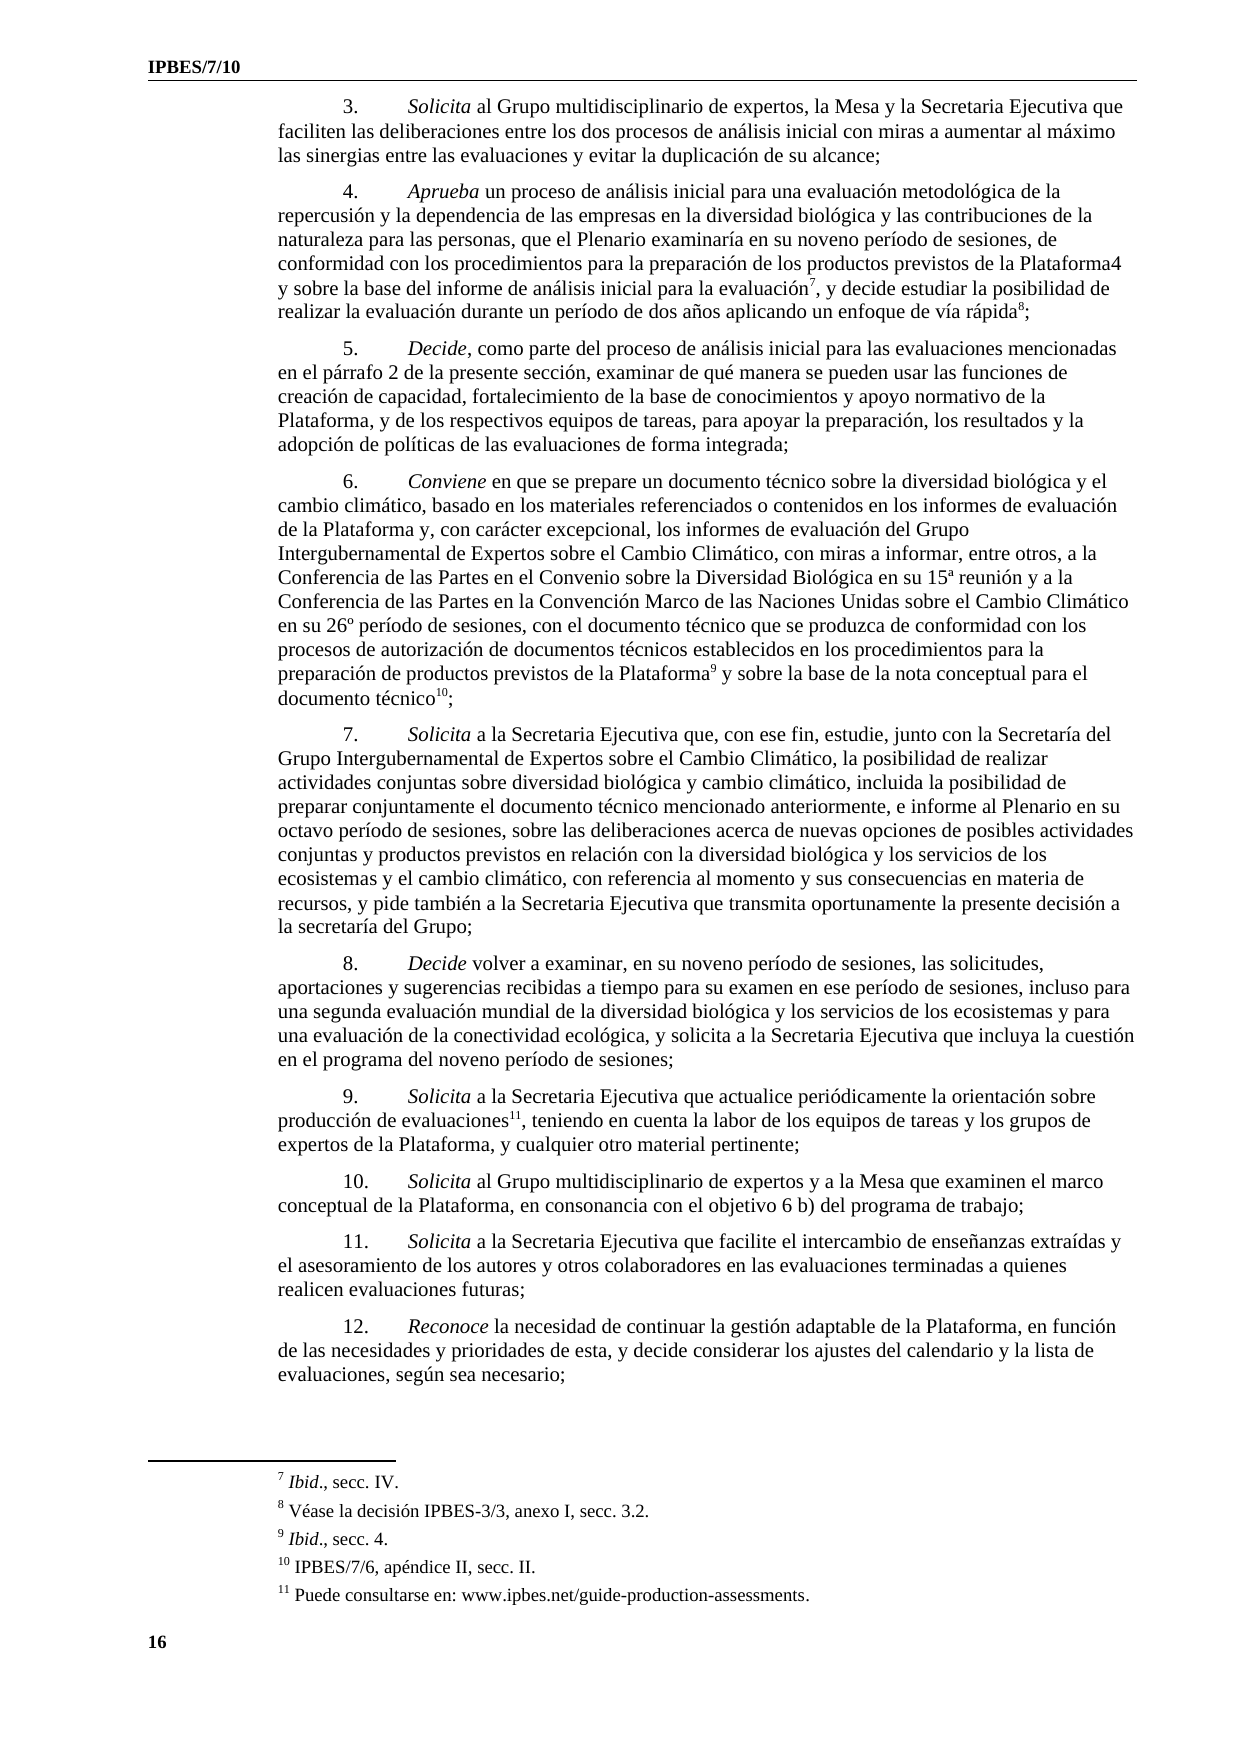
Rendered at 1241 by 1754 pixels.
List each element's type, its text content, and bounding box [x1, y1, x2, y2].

text 12. Reconoce la necesidad de continuar la gestión adaptable de la Plataforma, en función de las necesidades y prioridades de esta, y decide considerar los ajustes del calendario y la lista de evaluaciones, según sea necesario; [278, 1314, 1137, 1386]
text 11. Solicita a la Secretaria Ejecutiva que facilite el intercambio de enseñanzas extraídas y el asesoramiento de los autores y otros colaboradores en las evaluaciones terminadas a quienes realicen evaluaciones futuras; [278, 1229, 1137, 1301]
text 10. Solicita al Grupo multidisciplinario de expertos y a la Mesa que examinen el marco conceptual de la Plataforma, en consonancia con el objetivo 6 b) del programa de trabajo; [278, 1168, 1137, 1217]
text 3. Solicita al Grupo multidisciplinario de expertos, la Mesa y la Secretaria Ejecutiva que faciliten las deliberaciones entre los dos procesos de análisis inicial con miras a aumentar al máximo las sinergias entre las evaluaciones y evitar la duplicación de su alcance; [278, 94, 1137, 167]
text 4. Aprueba un proceso de análisis inicial para una evaluación metodológica de la repercusión y la dependencia de las empresas en la diversidad biológica y las contribuciones de la naturaleza para las personas, que el Plenario examinaría en su noveno período de sesiones, de conformidad con los procedimientos para la preparación de los productos previstos de la Plataforma4 y sobre la base del informe de análisis inicial para la evaluación, y decide estudiar la posibilidad de realizar la evaluación durante un período de dos años aplicando un enfoque de vía rápida; [278, 179, 1137, 323]
text 9. Solicita a la Secretaria Ejecutiva que actualice periódicamente la orientación sobre producción de evaluaciones, teniendo en cuenta la labor de los equipos de tareas y los grupos de expertos de la Plataforma, y cualquier otro material pertinente; [278, 1084, 1137, 1156]
text 5. Decide, como parte del proceso de análisis inicial para las evaluaciones mencionadas en el párrafo 2 de la presente sección, examinar de qué manera se pueden usar las funciones de creación de capacidad, fortalecimiento de la base de conocimientos y apoyo normativo de la Plataforma, y de los respectivos equipos de tareas, para apoyar la preparación, los resultados y la adopción de políticas de las evaluaciones de forma integrada; [278, 336, 1137, 456]
text 7. Solicita a la Secretaria Ejecutiva que, con ese fin, estudie, junto con la Secretaría del Grupo Intergubernamental de Expertos sobre el Cambio Climático, la posibilidad de realizar actividades conjuntas sobre diversidad biológica y cambio climático, incluida la posibilidad de preparar conjuntamente el documento técnico mencionado anteriormente, e informe al Plenario en su octavo período de sesiones, sobre las deliberaciones acerca de nuevas opciones de posibles actividades conjuntas y productos previstos en relación con la diversidad biológica y los servicios de los ecosistemas y el cambio climático, con referencia al momento y sus consecuencias en materia de recursos, y pide también a la Secretaria Ejecutiva que transmita oportunamente la presente decisión a la secretaría del Grupo; [278, 722, 1137, 938]
text 8. Decide volver a examinar, en su noveno período de sesiones, las solicitudes, aportaciones y sugerencias recibidas a tiempo para su examen en ese período de sesiones, incluso para una segunda evaluación mundial de la diversidad biológica y los servicios de los ecosistemas y para una evaluación de la conectividad ecológica, y solicita a la Secretaria Ejecutiva que incluya la cuestión en el programa del noveno período de sesiones; [278, 951, 1137, 1071]
text 6. Conviene en que se prepare un documento técnico sobre la diversidad biológica y el cambio climático, basado en los materiales referenciados o contenidos en los informes de evaluación de la Plataforma y, con carácter excepcional, los informes de evaluación del Grupo Intergubernamental de Expertos sobre el Cambio Climático, con miras a informar, entre otros, a la Conferencia de las Partes en el Convenio sobre la Diversidad Biológica en su 15ª reunión y a la Conferencia de las Partes en la Convención Marco de las Naciones Unidas sobre el Cambio Climático en su 26º período de sesiones, con el documento técnico que se produzca de conformidad con los procesos de autorización de documentos técnicos establecidos en los procedimientos para la preparación de productos previstos de la Plataforma y sobre la base de la nota conceptual para el documento técnico; [278, 469, 1137, 709]
